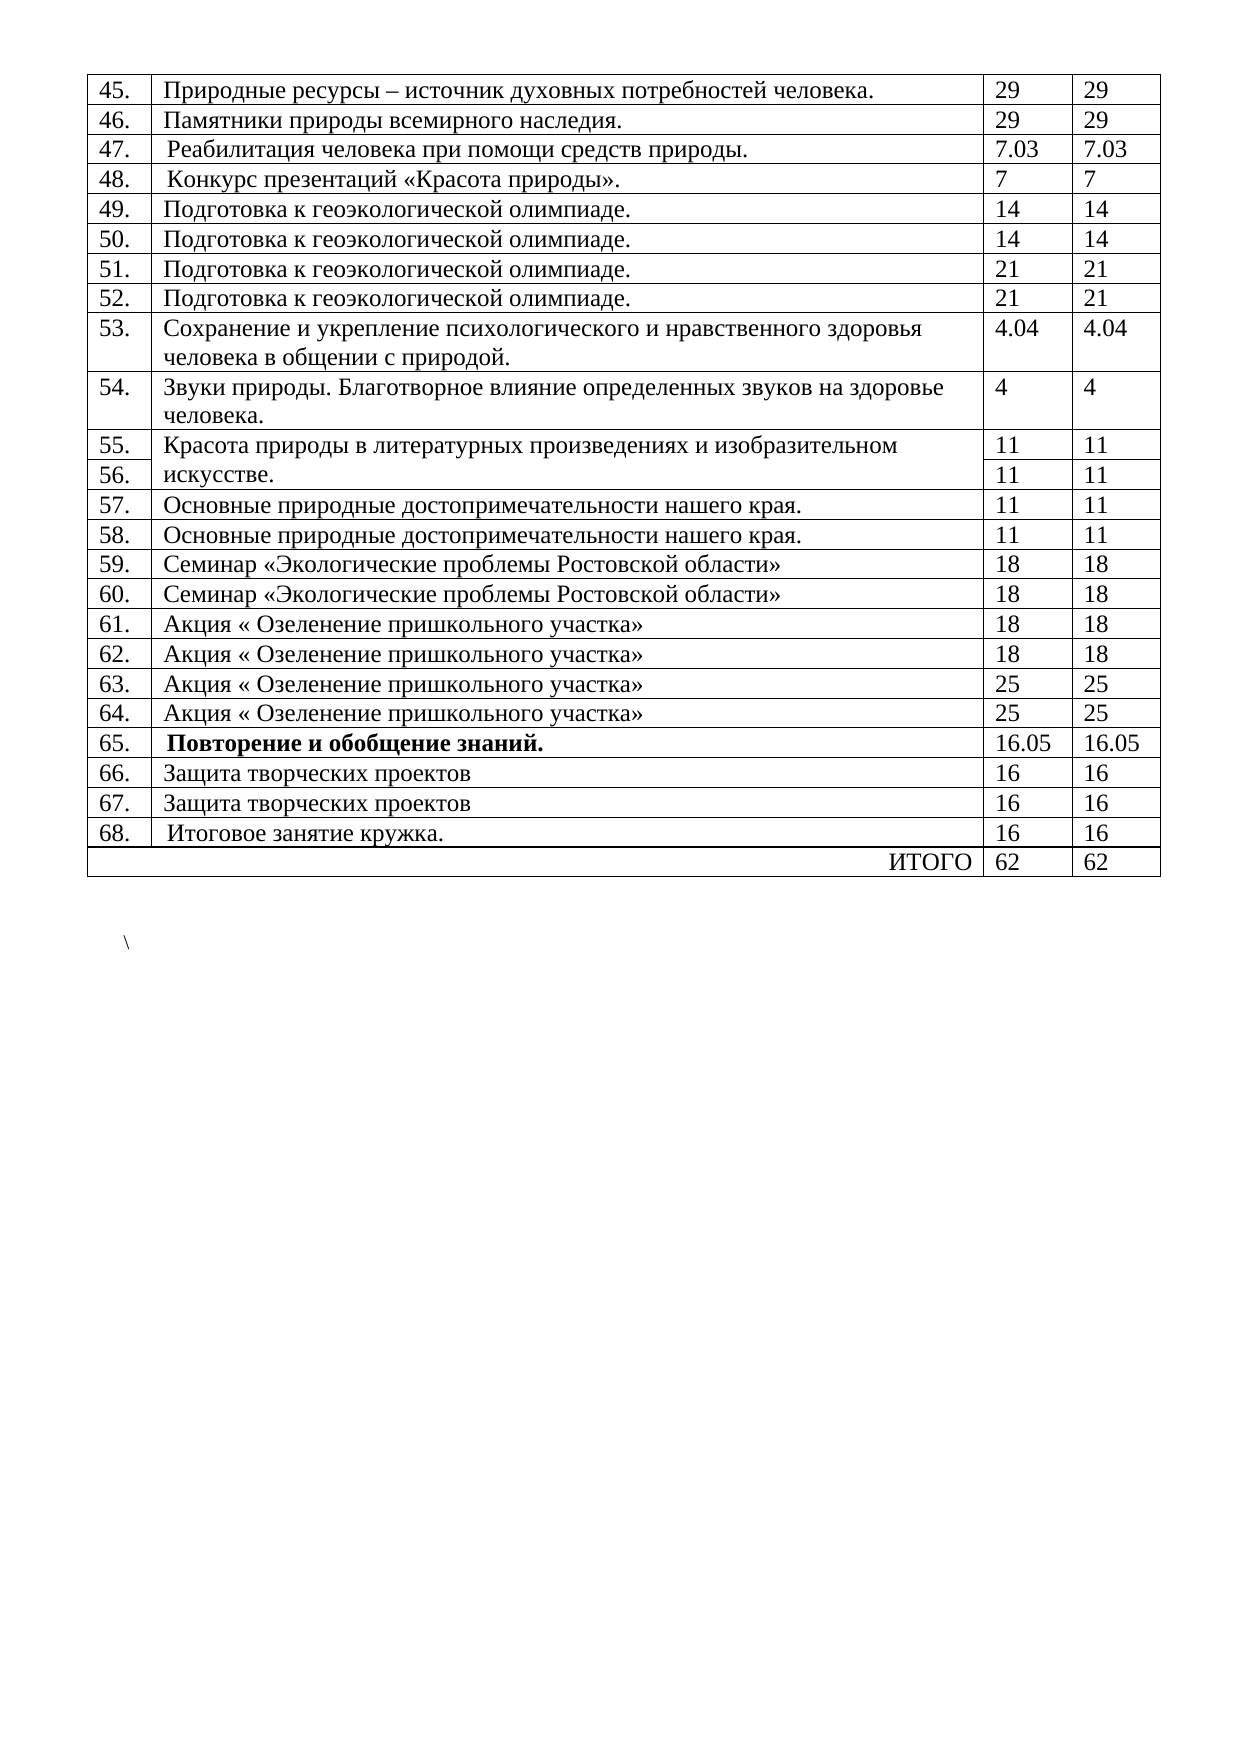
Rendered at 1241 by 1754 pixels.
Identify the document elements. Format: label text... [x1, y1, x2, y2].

table_cell [88, 579, 151, 608]
table_cell 7.03 [1073, 135, 1160, 163]
table_cell 21 [1073, 284, 1160, 312]
table_cell 11 [984, 520, 1072, 548]
table_cell Подготовка к геоэкологической олимпиаде. [152, 254, 983, 282]
table_cell Акция « Озеленение пришкольного участка» [152, 609, 983, 638]
table_cell [88, 699, 151, 727]
table_cell Акция « Озеленение пришкольного участка» [152, 669, 983, 697]
table_cell Памятники природы всемирного наследия. [152, 105, 983, 133]
table_cell [88, 430, 151, 459]
table_cell [88, 254, 151, 282]
table_cell 4.04 [1073, 313, 1160, 371]
table_cell Реабилитация человека при помощи средств природы. [152, 135, 983, 163]
table_cell 29 [984, 105, 1072, 133]
table_cell ИТОГО [88, 848, 983, 876]
table_cell [88, 135, 151, 163]
table_cell 18 [984, 609, 1072, 638]
table_cell 62 [984, 848, 1072, 876]
table_cell 25 [984, 669, 1072, 697]
table_cell 18 [1073, 609, 1160, 638]
table_cell 25 [984, 699, 1072, 727]
table_cell 7.03 [984, 135, 1072, 163]
table_cell Защита творческих проектов [152, 788, 983, 817]
table_cell 16 [1073, 788, 1160, 817]
table_cell 14 [984, 194, 1072, 223]
table_cell Семинар «Экологические проблемы Ростовской области» [152, 550, 983, 578]
table_cell 16.05 [1073, 728, 1160, 757]
table_cell 7 [984, 164, 1072, 193]
table_cell 18 [1073, 550, 1160, 578]
table_cell [88, 164, 151, 193]
table_cell 11 [1073, 490, 1160, 519]
table_cell [88, 372, 151, 429]
table_cell [88, 490, 151, 519]
table_cell [88, 609, 151, 638]
table_cell 18 [984, 550, 1072, 578]
table_cell 11 [1073, 460, 1160, 489]
table_cell 18 [1073, 639, 1160, 668]
table_cell Основные природные достопримечательности нашего края. [152, 490, 983, 519]
table_cell Подготовка к геоэкологической олимпиаде. [152, 194, 983, 223]
table_cell [88, 758, 151, 787]
table_cell Подготовка к геоэкологической олимпиаде. [152, 284, 983, 312]
table_cell 18 [1073, 579, 1160, 608]
table_cell 25 [1073, 669, 1160, 697]
table_cell [88, 550, 151, 578]
table_cell 7 [1073, 164, 1160, 193]
table_cell 11 [984, 490, 1072, 519]
table_cell 62 [1073, 848, 1160, 876]
table_cell [88, 728, 151, 757]
table_cell 14 [984, 224, 1072, 253]
table_cell Основные природные достопримечательности нашего края. [152, 520, 983, 548]
table_cell 14 [1073, 194, 1160, 223]
table_cell Звуки природы. Благотворное влияние определенных звуков на здоровье человека. [152, 372, 983, 429]
table_cell 16 [984, 788, 1072, 817]
text \ [118, 930, 1152, 954]
table_cell 16 [984, 758, 1072, 787]
table_cell Природные ресурсы – источник духовных потребностей человека. [152, 75, 983, 104]
table_cell [88, 520, 151, 548]
table_cell 25 [1073, 699, 1160, 727]
table_cell 4 [1073, 372, 1160, 429]
table_cell [88, 224, 151, 253]
table_cell 21 [1073, 254, 1160, 282]
table_cell 4 [984, 372, 1072, 429]
table_cell Акция « Озеленение пришкольного участка» [152, 639, 983, 668]
table_cell 11 [984, 430, 1072, 459]
table_cell Повторение и обобщение знаний. [152, 728, 983, 757]
table_cell [88, 194, 151, 223]
table_cell 29 [1073, 75, 1160, 104]
table_cell 4.04 [984, 313, 1072, 371]
table_cell 18 [984, 579, 1072, 608]
table_cell [88, 313, 151, 371]
table_cell 16 [1073, 818, 1160, 846]
table_cell Итоговое занятие кружка. [152, 818, 983, 846]
table_cell 11 [1073, 430, 1160, 459]
table_cell Защита творческих проектов [152, 758, 983, 787]
table_cell Акция « Озеленение пришкольного участка» [152, 699, 983, 727]
table_cell 14 [1073, 224, 1160, 253]
table_cell Сохранение и укрепление психологического и нравственного здоровья человека в общении с природой. [152, 313, 983, 371]
table_cell [88, 460, 151, 489]
table_cell 29 [1073, 105, 1160, 133]
table_cell [88, 818, 151, 846]
table_cell [88, 75, 151, 104]
table_cell Подготовка к геоэкологической олимпиаде. [152, 224, 983, 253]
table_cell Конкурс презентаций «Красота природы». [152, 164, 983, 193]
table_cell 16 [984, 818, 1072, 846]
table_cell 29 [984, 75, 1072, 104]
table_cell [88, 788, 151, 817]
table_cell 16 [1073, 758, 1160, 787]
table_cell Красота природы в литературных произведениях и изобразительном искусстве. [152, 430, 983, 489]
table_cell [88, 639, 151, 668]
table_cell 21 [984, 254, 1072, 282]
table_cell 18 [984, 639, 1072, 668]
table_cell Семинар «Экологические проблемы Ростовской области» [152, 579, 983, 608]
table_cell 16.05 [984, 728, 1072, 757]
table_cell 21 [984, 284, 1072, 312]
table_cell 11 [1073, 520, 1160, 548]
table_cell [88, 669, 151, 697]
table_cell [88, 284, 151, 312]
table_cell 11 [984, 460, 1072, 489]
table_cell [88, 105, 151, 133]
